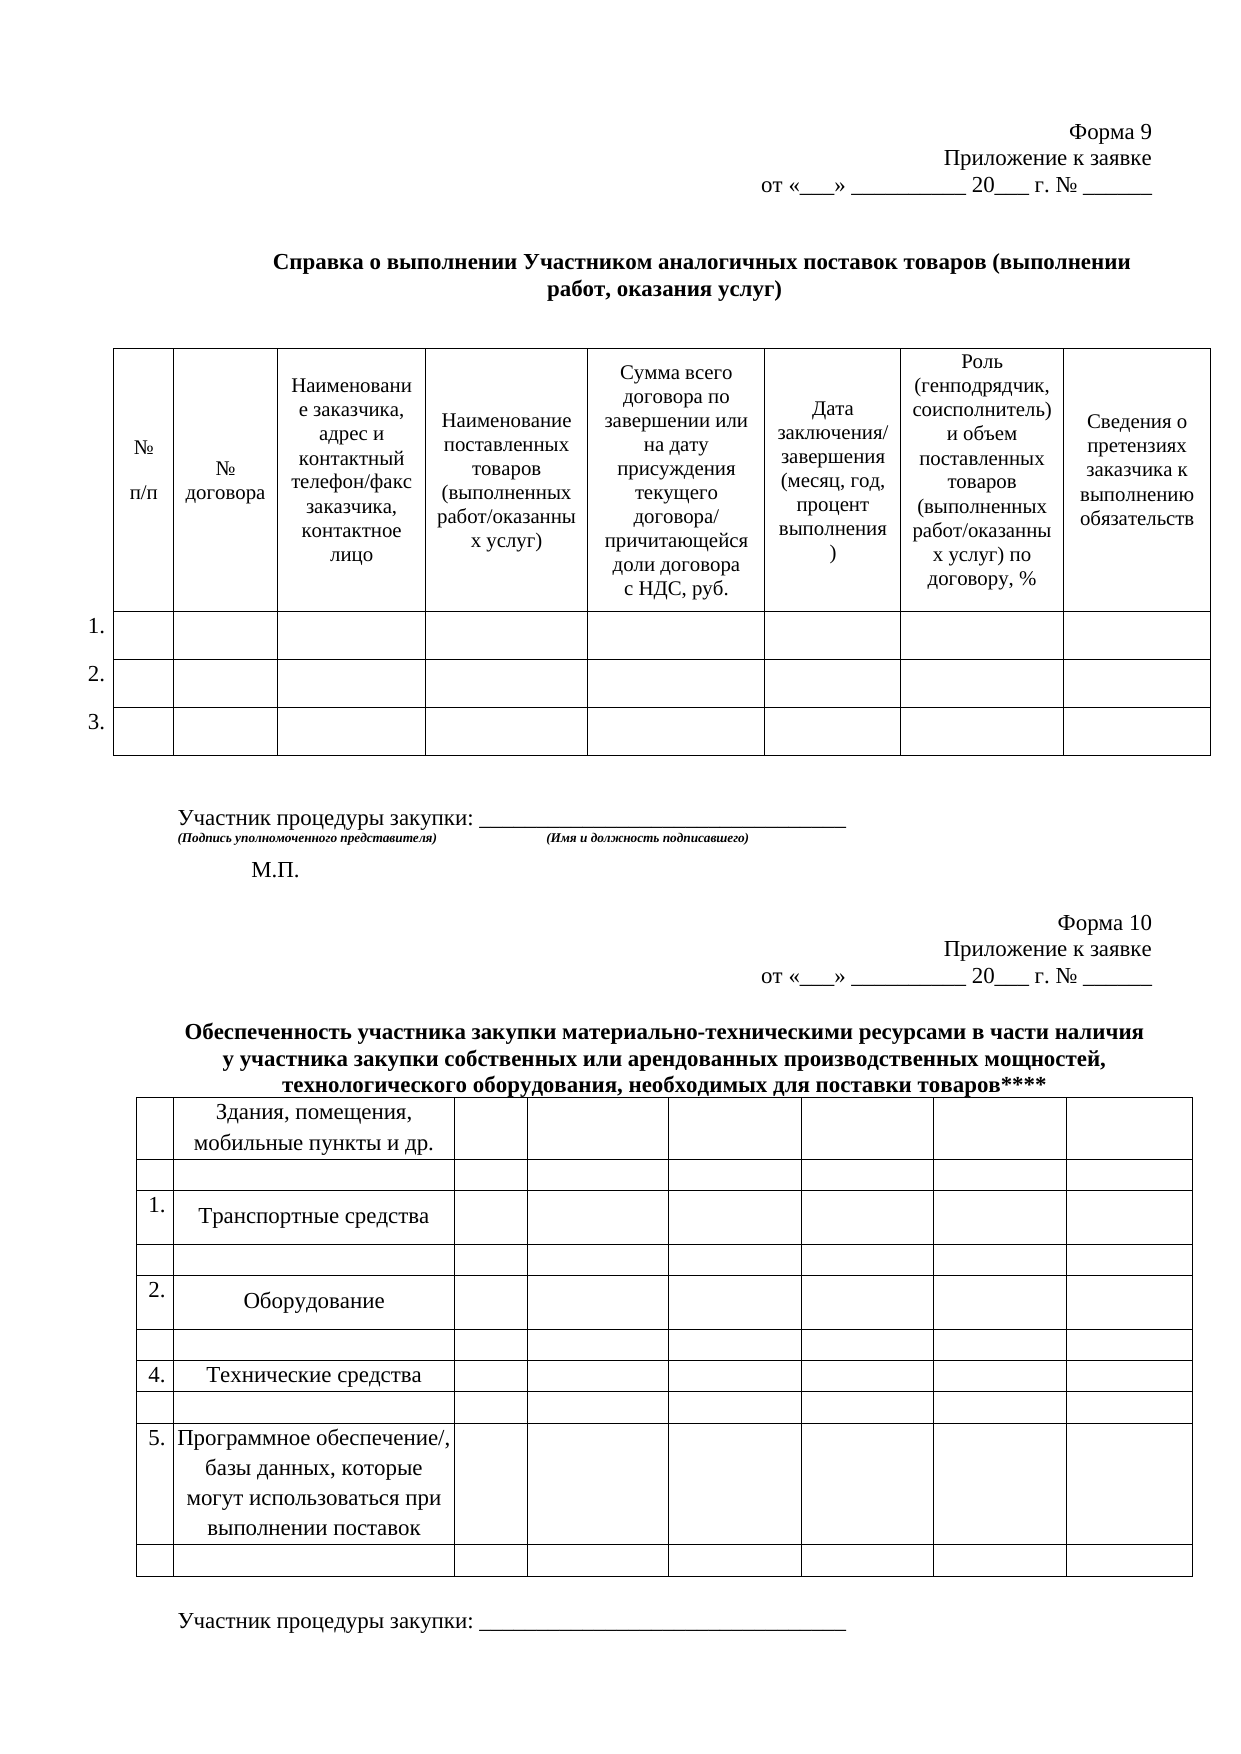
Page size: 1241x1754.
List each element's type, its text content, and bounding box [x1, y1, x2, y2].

table_cell [901, 708, 1063, 755]
table_cell [934, 1276, 1066, 1329]
text от «___» __________ 20___ г. № ______ [177, 171, 1152, 197]
table_cell [174, 1330, 454, 1360]
table_header [528, 1098, 668, 1159]
table_cell [455, 1424, 527, 1544]
table_cell [137, 1330, 173, 1360]
table_cell [669, 1245, 801, 1275]
table_cell [934, 1545, 1066, 1576]
table_cell [528, 1160, 668, 1190]
table_cell [765, 612, 900, 659]
table_cell [455, 1276, 527, 1329]
table_cell [802, 1191, 933, 1244]
table_header № п/п [114, 349, 173, 611]
table_cell [802, 1361, 933, 1391]
table_cell [528, 1392, 668, 1422]
text Справка о выполнении Участником аналогичных поставок товаров (выполнении работ, оказания услуг) [177, 248, 1152, 301]
table_cell [528, 1191, 668, 1244]
table_cell Транспортные средства [174, 1191, 454, 1244]
table_cell [455, 1361, 527, 1391]
table_cell [934, 1160, 1066, 1190]
table_cell [174, 708, 277, 755]
text Приложение к заявке [177, 935, 1152, 962]
table_header [137, 1098, 173, 1159]
table_cell [1067, 1245, 1192, 1275]
table_cell [455, 1330, 527, 1360]
table_cell [455, 1191, 527, 1244]
table_cell [1067, 1545, 1192, 1576]
table_cell [934, 1245, 1066, 1275]
table_cell [278, 660, 425, 707]
table_cell [1067, 1191, 1192, 1244]
table_cell [765, 708, 900, 755]
table_cell [1064, 612, 1210, 659]
table_cell [669, 1330, 801, 1360]
table_header [802, 1098, 933, 1159]
table_cell [528, 1276, 668, 1329]
table_cell [426, 612, 587, 659]
table_cell 4. [137, 1361, 173, 1391]
table_cell Оборудование [174, 1276, 454, 1329]
table_cell [669, 1392, 801, 1422]
table_cell [1067, 1330, 1192, 1360]
table_cell [901, 612, 1063, 659]
table_cell [802, 1424, 933, 1544]
text Форма 9 [177, 118, 1152, 144]
table_cell [137, 1191, 173, 1244]
table_cell [114, 708, 173, 755]
table_cell [528, 1545, 668, 1576]
table_cell [802, 1160, 933, 1190]
table_cell [114, 612, 173, 659]
text Участник процедуры закупки: ________________________________ [177, 803, 1152, 830]
table_cell [528, 1424, 668, 1544]
table_cell [588, 612, 764, 659]
table_cell [426, 660, 587, 707]
table_cell [174, 1160, 454, 1190]
table_cell [669, 1424, 801, 1544]
table_cell [174, 1245, 454, 1275]
table_cell [137, 1392, 173, 1422]
text (Подпись уполномоченного представителя) (Имя и должность подписавшего) [177, 830, 1152, 856]
table_cell [1067, 1392, 1192, 1422]
table_cell [669, 1276, 801, 1329]
table_header Наименование заказчика, адрес и контактный телефон/факс заказчика, контактное лицо [278, 349, 425, 611]
table_cell [455, 1545, 527, 1576]
table_cell [455, 1392, 527, 1422]
table_header № договора [174, 349, 277, 611]
table_cell [1067, 1361, 1192, 1391]
table_cell [278, 612, 425, 659]
table_cell [901, 660, 1063, 707]
table_cell [528, 1361, 668, 1391]
table_cell [934, 1392, 1066, 1422]
table_cell [802, 1392, 933, 1422]
table_cell [455, 1245, 527, 1275]
table_header Роль (генподрядчик, соисполнитель) и объем поставленных товаров (выполненных работ/оказанных услуг) по договору, % [901, 349, 1063, 611]
table_cell [426, 708, 587, 755]
table_cell [174, 1545, 454, 1576]
text Участник процедуры закупки: ________________________________ [177, 1607, 1152, 1633]
table_cell [528, 1330, 668, 1360]
table_header [669, 1098, 801, 1159]
table_header Сведения о претензиях заказчика к выполнению обязательств [1064, 349, 1210, 611]
table_header [455, 1098, 527, 1159]
table_cell [588, 660, 764, 707]
table_cell [934, 1361, 1066, 1391]
table_cell [137, 1276, 173, 1329]
table_cell [1067, 1276, 1192, 1329]
table_cell [1067, 1160, 1192, 1190]
table_cell [669, 1545, 801, 1576]
table_cell [934, 1330, 1066, 1360]
table_cell [934, 1191, 1066, 1244]
table_cell [669, 1361, 801, 1391]
table_cell [137, 1160, 173, 1190]
table_cell [765, 660, 900, 707]
table_cell [588, 708, 764, 755]
table_cell [137, 1545, 173, 1576]
table_cell [669, 1191, 801, 1244]
table_cell Технические средства [174, 1361, 454, 1391]
table_cell 5. [137, 1424, 173, 1544]
table_header Дата заключения/ завершения (месяц, год, процент выполнения) [765, 349, 900, 611]
table_cell [802, 1245, 933, 1275]
table_header Наименование поставленных товаров (выполненных работ/оказанных услуг) [426, 349, 587, 611]
table_cell [114, 660, 173, 707]
table_cell [174, 612, 277, 659]
table_cell [278, 708, 425, 755]
table_cell [669, 1160, 801, 1190]
text от «___» __________ 20___ г. № ______ [177, 962, 1152, 988]
table_cell [174, 1392, 454, 1422]
table_cell [1067, 1424, 1192, 1544]
text Форма 10 [177, 909, 1152, 935]
table_cell [455, 1160, 527, 1190]
text Обеспеченность участника закупки материально-техническими ресурсами в части наличия у участника закупки собственных или арендованных производственных мощностей, технологического оборудования, необходимых для поставки товаров**** [177, 1018, 1152, 1097]
table_cell [802, 1276, 933, 1329]
table_header [1067, 1098, 1192, 1159]
table_cell [528, 1245, 668, 1275]
table_cell [137, 1245, 173, 1275]
table_cell [174, 660, 277, 707]
table_header Здания, помещения, мобильные пункты и др. [174, 1098, 454, 1159]
table_cell [934, 1424, 1066, 1544]
table_header Сумма всего договора по завершении или на дату присуждения текущего договора/ причитающейся доли договора с НДС, руб. [588, 349, 764, 611]
table_cell [1064, 660, 1210, 707]
table_cell Программное обеспечение/, базы данных, которые могут использоваться при выполнении поставок [174, 1424, 454, 1544]
text Приложение к заявке [177, 144, 1152, 171]
table_cell [802, 1330, 933, 1360]
table_header [934, 1098, 1066, 1159]
table_cell [802, 1545, 933, 1576]
text М.П. [177, 856, 1152, 883]
table_cell [1064, 708, 1210, 755]
